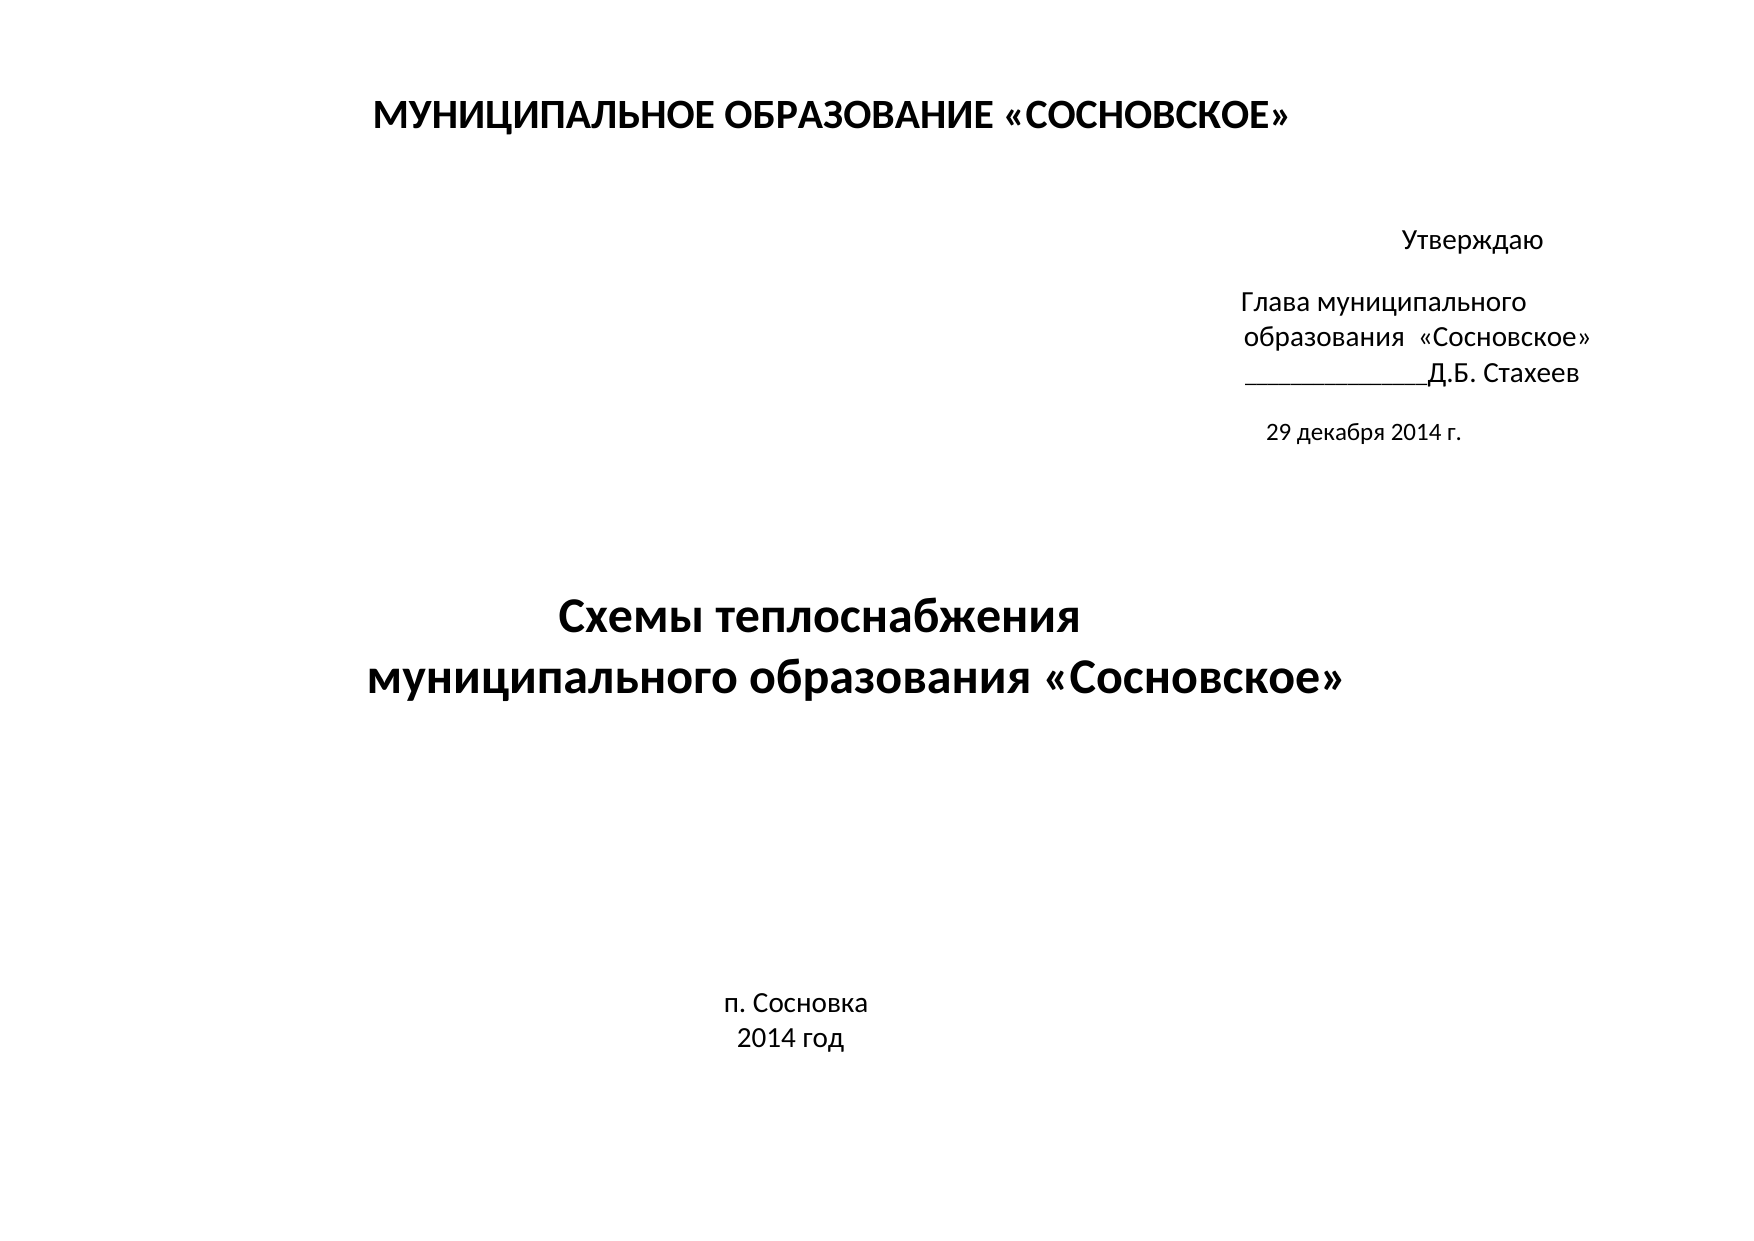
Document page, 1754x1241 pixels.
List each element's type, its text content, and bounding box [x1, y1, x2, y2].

text Схемы теплоснабжения [118, 583, 1636, 644]
text 2014 год [118, 1019, 1636, 1055]
text МУНИЦИПАЛЬНОЕ ОБРАЗОВАНИЕ «СОСНОВСКОЕ» [118, 88, 1636, 139]
text 29 декабря 2014 г. [118, 416, 1636, 446]
text Глава муниципального [118, 283, 1636, 318]
text Утверждаю [118, 221, 1636, 256]
text ________________Д.Б. Стахеев [118, 354, 1636, 389]
text образования «Сосновское» [118, 318, 1636, 354]
text п. Сосновка [118, 984, 1636, 1019]
text муниципального образования «Сосновское» [118, 644, 1636, 706]
